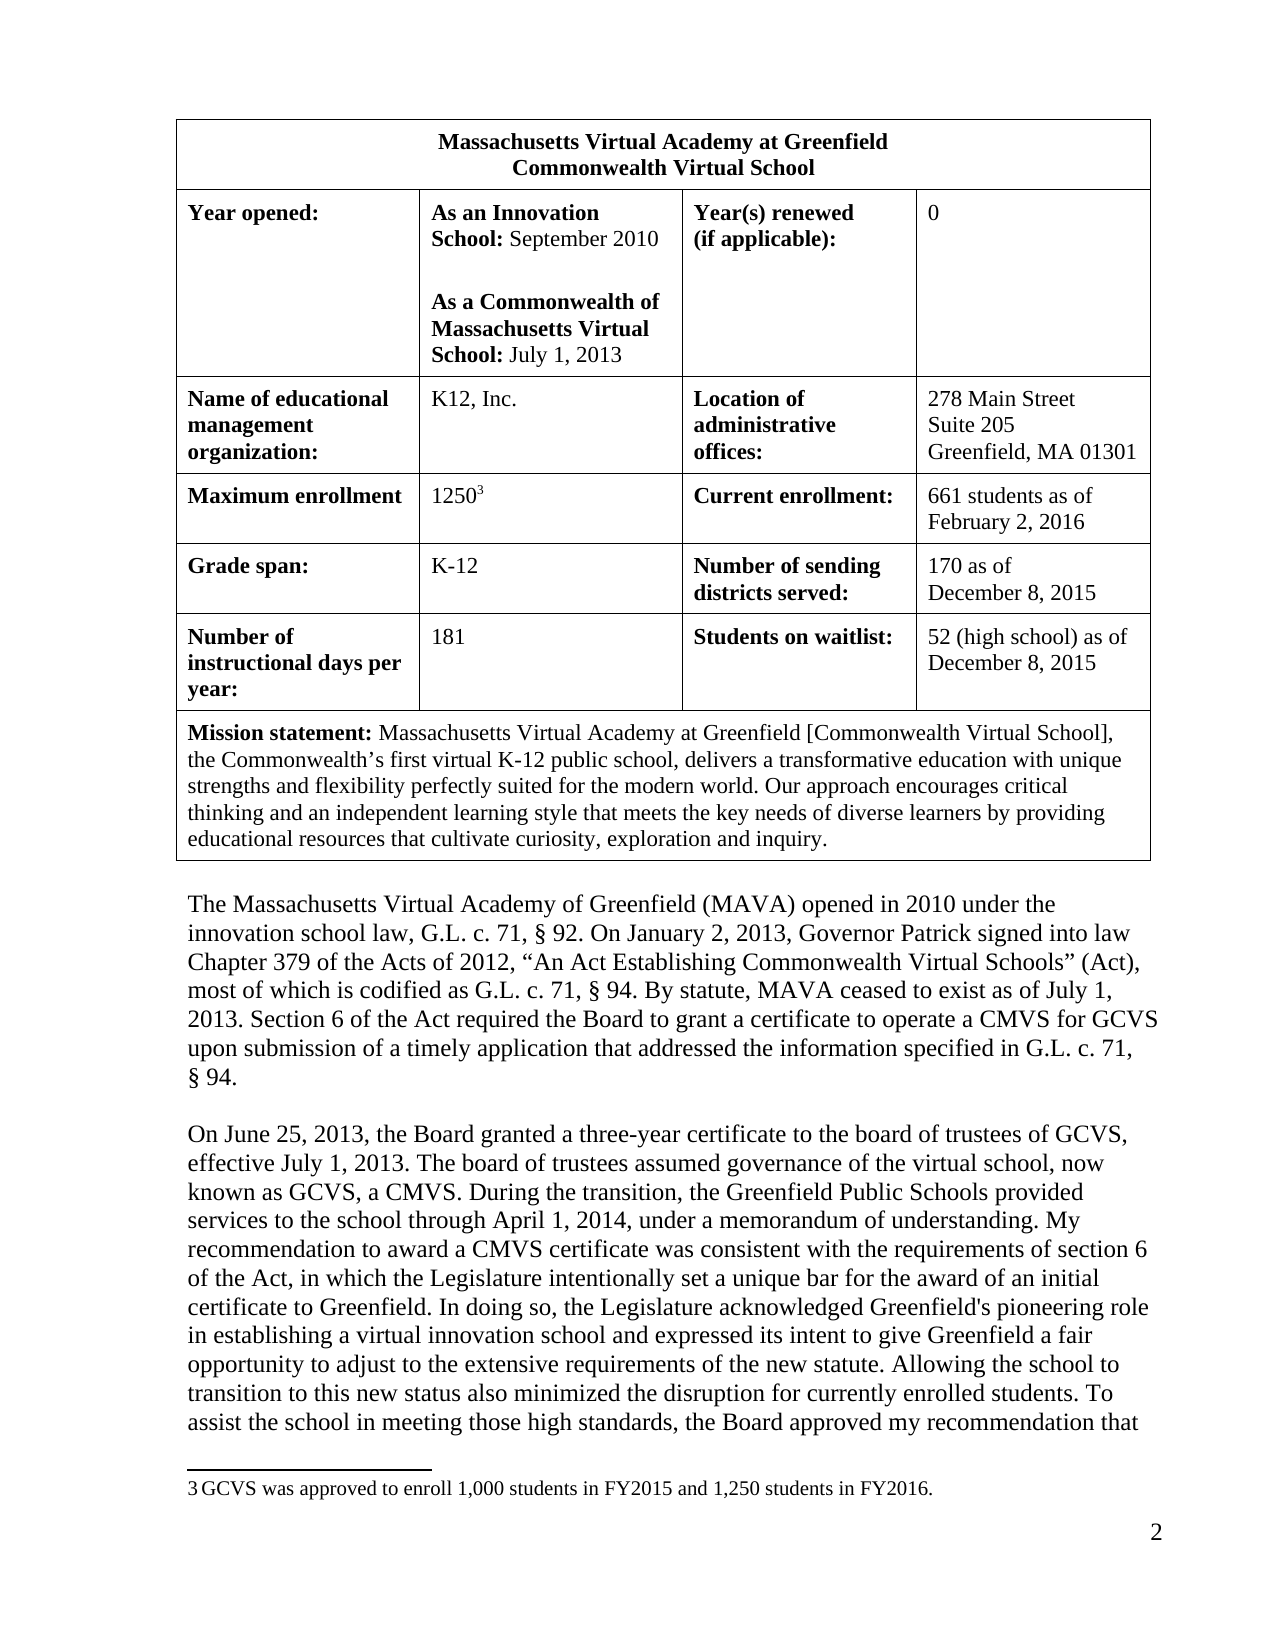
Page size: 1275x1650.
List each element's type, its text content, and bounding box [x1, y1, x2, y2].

table_cell 0 [917, 190, 1150, 376]
text The Massachusetts Virtual Academy of Greenfield (MAVA) opened in 2010 under the innovation school law, G.L. c. 71, § 92. On January 2, 2013, Governor Patrick signed into law Chapter 379 of the Acts of 2012, “An Act Establishing Commonwealth Virtual Schools” (Act), most of which is codified as G.L. c. 71, § 94. By statute, MAVA ceased to exist as of July 1, 2013. Section 6 of the Act required the Board to grant a certificate to operate a CMVS for GCVS upon submission of a timely application that addressed the information specified in G.L. c. 71, [187, 889, 1162, 1062]
table_header Massachusetts Virtual Academy at Greenfield Commonwealth Virtual School [177, 120, 1150, 189]
text § 94. [187, 1062, 1162, 1091]
table_cell Name of educational management organization: [177, 377, 419, 472]
table_cell Location of administrative offices: [683, 377, 916, 472]
table_cell 181 [420, 614, 682, 710]
table_cell K-12 [420, 544, 682, 613]
table_cell 661 students as of February 2, 2016 [917, 474, 1150, 543]
table_cell K12, Inc. [420, 377, 682, 472]
table_cell Year opened: [177, 190, 419, 376]
table_cell Number of sending districts served: [683, 544, 916, 613]
table_cell 1250 [420, 474, 682, 543]
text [187, 1119, 1162, 1436]
table_cell Grade span: [177, 544, 419, 613]
table_cell Current enrollment: [683, 474, 916, 543]
table_cell As an Innovation School: September 2010 As a Commonwealth of Massachusetts Virtual School: July 1, 2013 [420, 190, 682, 376]
table_cell 170 as of December 8, 2015 [917, 544, 1150, 613]
table_cell Mission statement: Massachusetts Virtual Academy at Greenfield [Commonwealth Virtual School], the Commonwealth’s first virtual K-12 public school, delivers a transformative education with unique strengths and flexibility perfectly suited for the modern world. Our approach encourages critical thinking and an independent learning style that meets the key needs of diverse learners by providing educational resources that cultivate curiosity, exploration and inquiry. [177, 711, 1150, 859]
table_cell 52 (high school) as of December 8, 2015 [917, 614, 1150, 710]
table_cell 278 Main Street Suite 205 Greenfield, MA 01301 [917, 377, 1150, 472]
table_cell Number of instructional days per year: [177, 614, 419, 710]
table_cell Year(s) renewed (if applicable): [683, 190, 916, 376]
table_cell Students on waitlist: [683, 614, 916, 710]
table_cell Maximum enrollment [177, 474, 419, 543]
